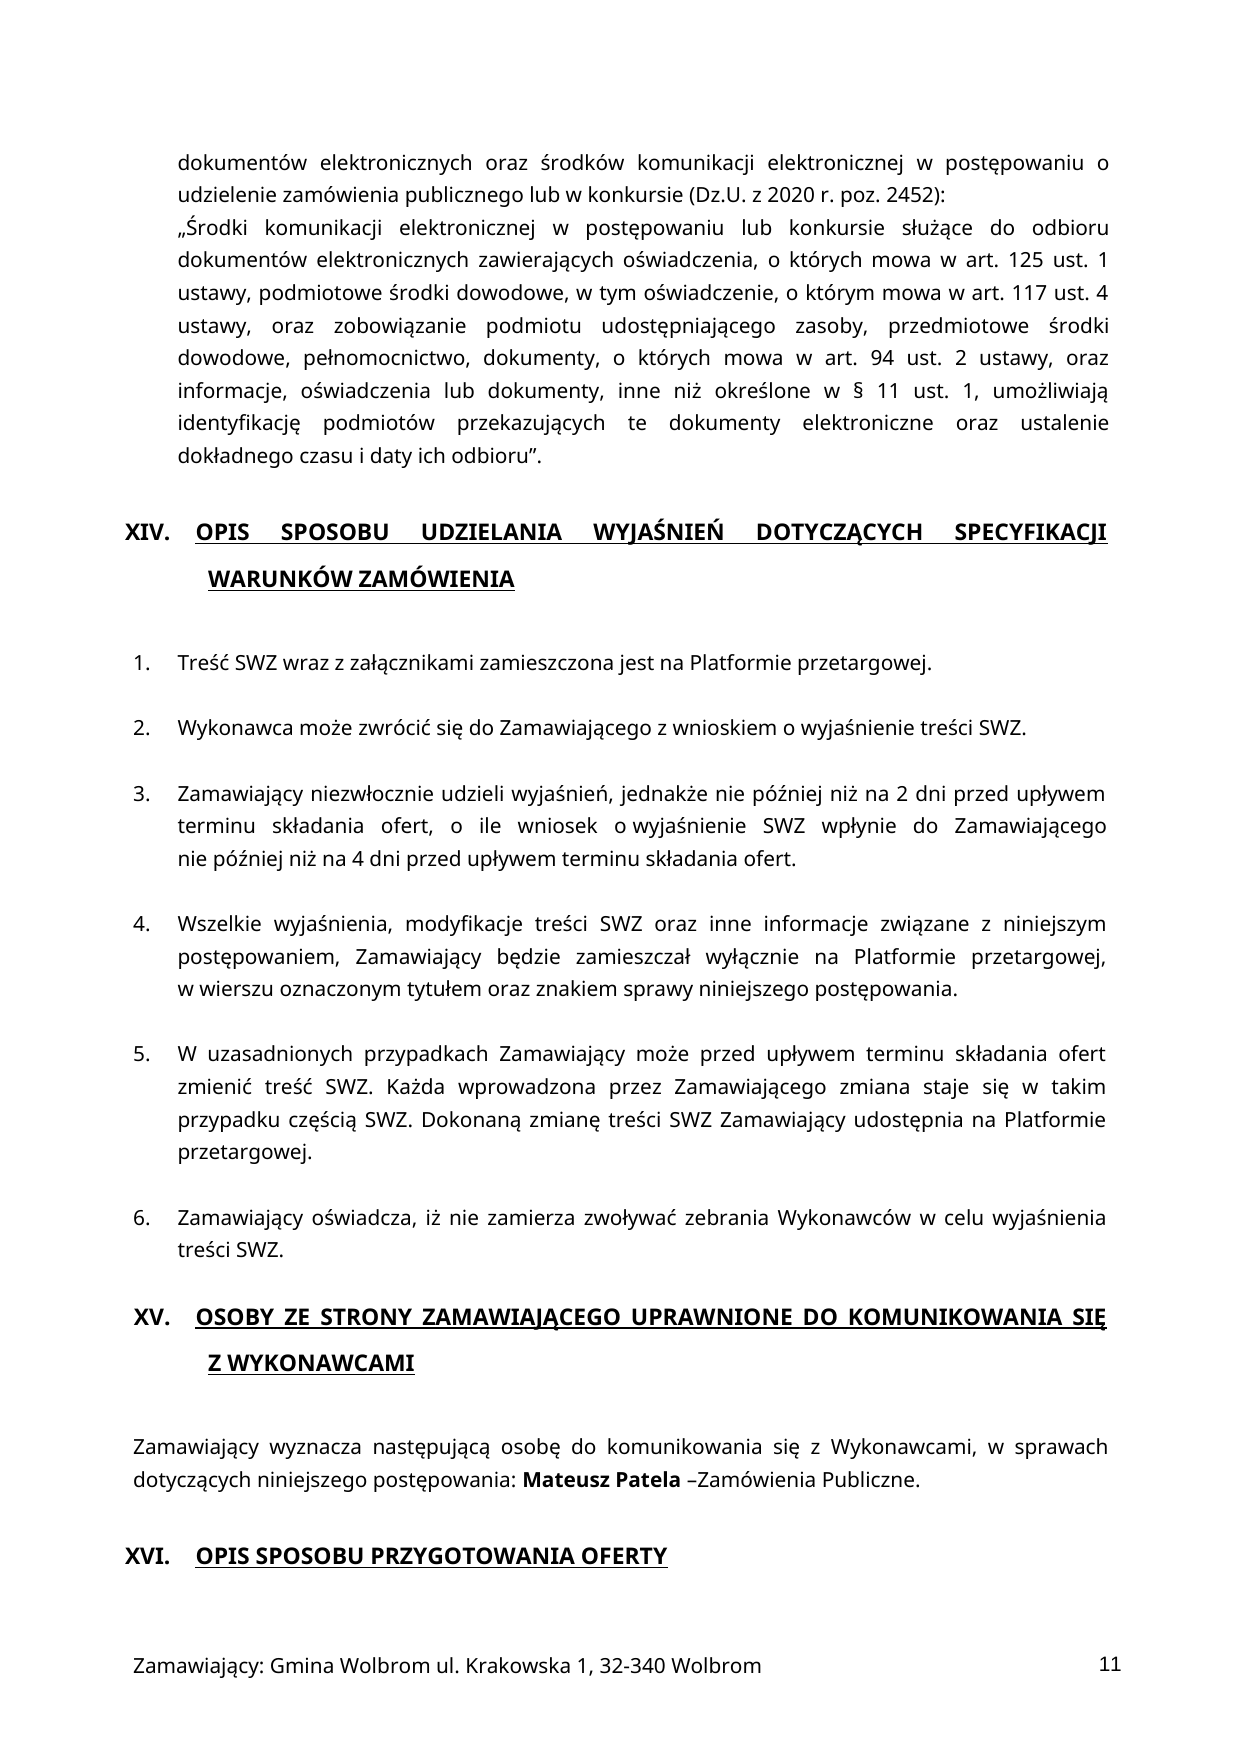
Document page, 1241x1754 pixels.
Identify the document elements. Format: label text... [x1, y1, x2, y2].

list W uzasadnionych przypadkach Zamawiający może przed upływem terminu składania ofert zmienić treść SWZ. Każda wprowadzona przez Zamawiającego zmiana staje się w takim przypadku częścią SWZ. Dokonaną zmianę treści SWZ Zamawiający udostępnia na Platformie przetargowej. [133, 1039, 1107, 1166]
list OPIS SPOSOBU PRZYGOTOWANIA OFERTY [170, 1540, 1107, 1571]
list OPIS SPOSOBU UDZIELANIA WYJAŚNIEŃ DOTYCZĄCYCH SPECYFIKACJI WARUNKÓW ZAMÓWIENIA [170, 516, 1107, 594]
text Zamawiający wyznacza następującą osobę do komunikowania się z Wykonawcami, w sprawach dotyczących niniejszego postępowania: Mateusz Patela –Zamówienia Publiczne. [133, 1432, 1110, 1493]
list Wszelkie wyjaśnienia, modyfikacje treści SWZ oraz inne informacje związane z niniejszym postępowaniem, Zamawiający będzie zamieszczał wyłącznie na Platformie przetargowej, w wierszu oznaczonym tytułem oraz znakiem sprawy niniejszego postępowania. [133, 909, 1107, 1003]
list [133, 148, 1110, 209]
list Zamawiający oświadcza, iż nie zamierza zwoływać zebrania Wykonawców w celu wyjaśnienia treści SWZ. [133, 1203, 1107, 1264]
list Treść SWZ wraz z załącznikami zamieszczona jest na Platformie przetargowej. [133, 648, 1107, 677]
list „Środki komunikacji elektronicznej w postępowaniu lub konkursie służące do odbioru dokumentów elektronicznych zawierających oświadczenia, o których mowa w art. 125 ust. 1 ustawy, podmiotowe środki dowodowe, w tym oświadczenie, o którym mowa w art. 117 ust. 4 ustawy, oraz zobowiązanie podmiotu udostępniającego zasoby, przedmiotowe środki dowodowe, pełnomocnictwo, dokumenty, o których mowa w art. 94 ust. 2 ustawy, oraz informacje, oświadczenia lub dokumenty, inne niż określone w § 11 ust. 1, umożliwiają identyfikację podmiotów przekazujących te dokumenty elektroniczne oraz ustalenie dokładnego czasu i daty ich odbioru”. [177, 213, 1110, 469]
list Wykonawca może zwrócić się do Zamawiającego z wnioskiem o wyjaśnienie treści SWZ. [133, 713, 1107, 742]
list OSOBY ZE STRONY ZAMAWIAJĄCEGO UPRAWNIONE DO KOMUNIKOWANIA SIĘ Z WYKONAWCAMI [170, 1300, 1107, 1378]
list Zamawiający niezwłocznie udzieli wyjaśnień, jednakże nie później niż na 2 dni przed upływem terminu składania ofert, o ile wniosek o wyjaśnienie SWZ wpłynie do Zamawiającego nie później niż na 4 dni przed upływem terminu składania ofert. [133, 779, 1107, 872]
